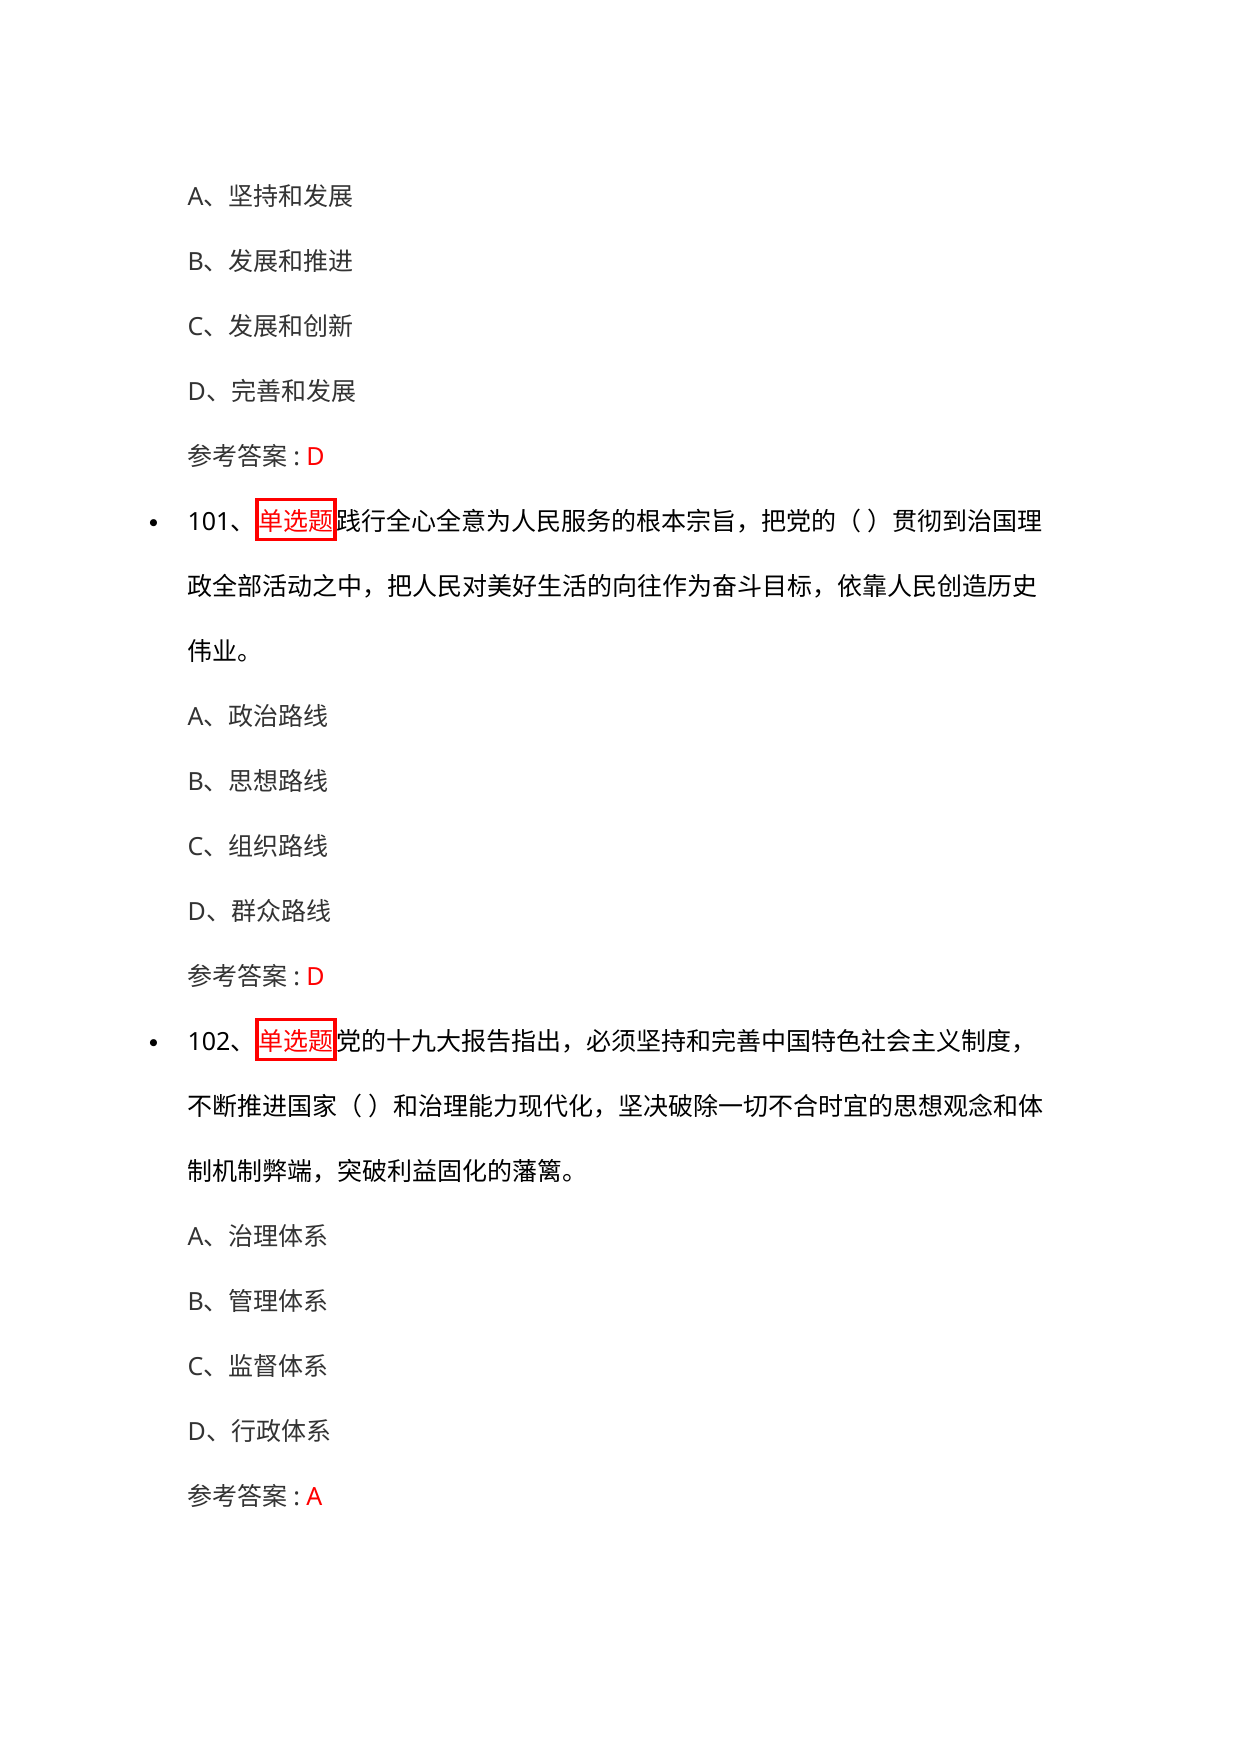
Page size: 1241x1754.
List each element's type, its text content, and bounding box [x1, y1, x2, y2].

text A、治理体系 [187, 1202, 1053, 1267]
text 参考答案 : D [187, 942, 1053, 1007]
text B、发展和推进 [187, 227, 1053, 292]
text D、群众路线 [187, 877, 1053, 942]
text D、行政体系 [187, 1397, 1053, 1462]
text A、坚持和发展 [187, 162, 1053, 227]
text C、组织路线 [187, 812, 1053, 877]
text 参考答案 : A [187, 1462, 1053, 1527]
text C、监督体系 [187, 1332, 1053, 1397]
subtitle 102、单选题党的十九大报告指出，必须坚持和完善中国特色社会主义制度，不断推进国家（ ）和治理能力现代化，坚决破除一切不合时宜的思想观念和体制机制弊端，突破利益固化的藩篱。 [150, 1007, 1053, 1202]
text D、完善和发展 [187, 357, 1053, 422]
text A、政治路线 [187, 682, 1053, 747]
text B、管理体系 [187, 1267, 1053, 1332]
text 参考答案 : D [187, 422, 1053, 487]
text C、发展和创新 [187, 292, 1053, 357]
text B、思想路线 [187, 747, 1053, 812]
subtitle 101、单选题践行全心全意为人民服务的根本宗旨，把党的（ ）贯彻到治国理政全部活动之中，把人民对美好生活的向往作为奋斗目标，依靠人民创造历史伟业。 [150, 487, 1053, 682]
